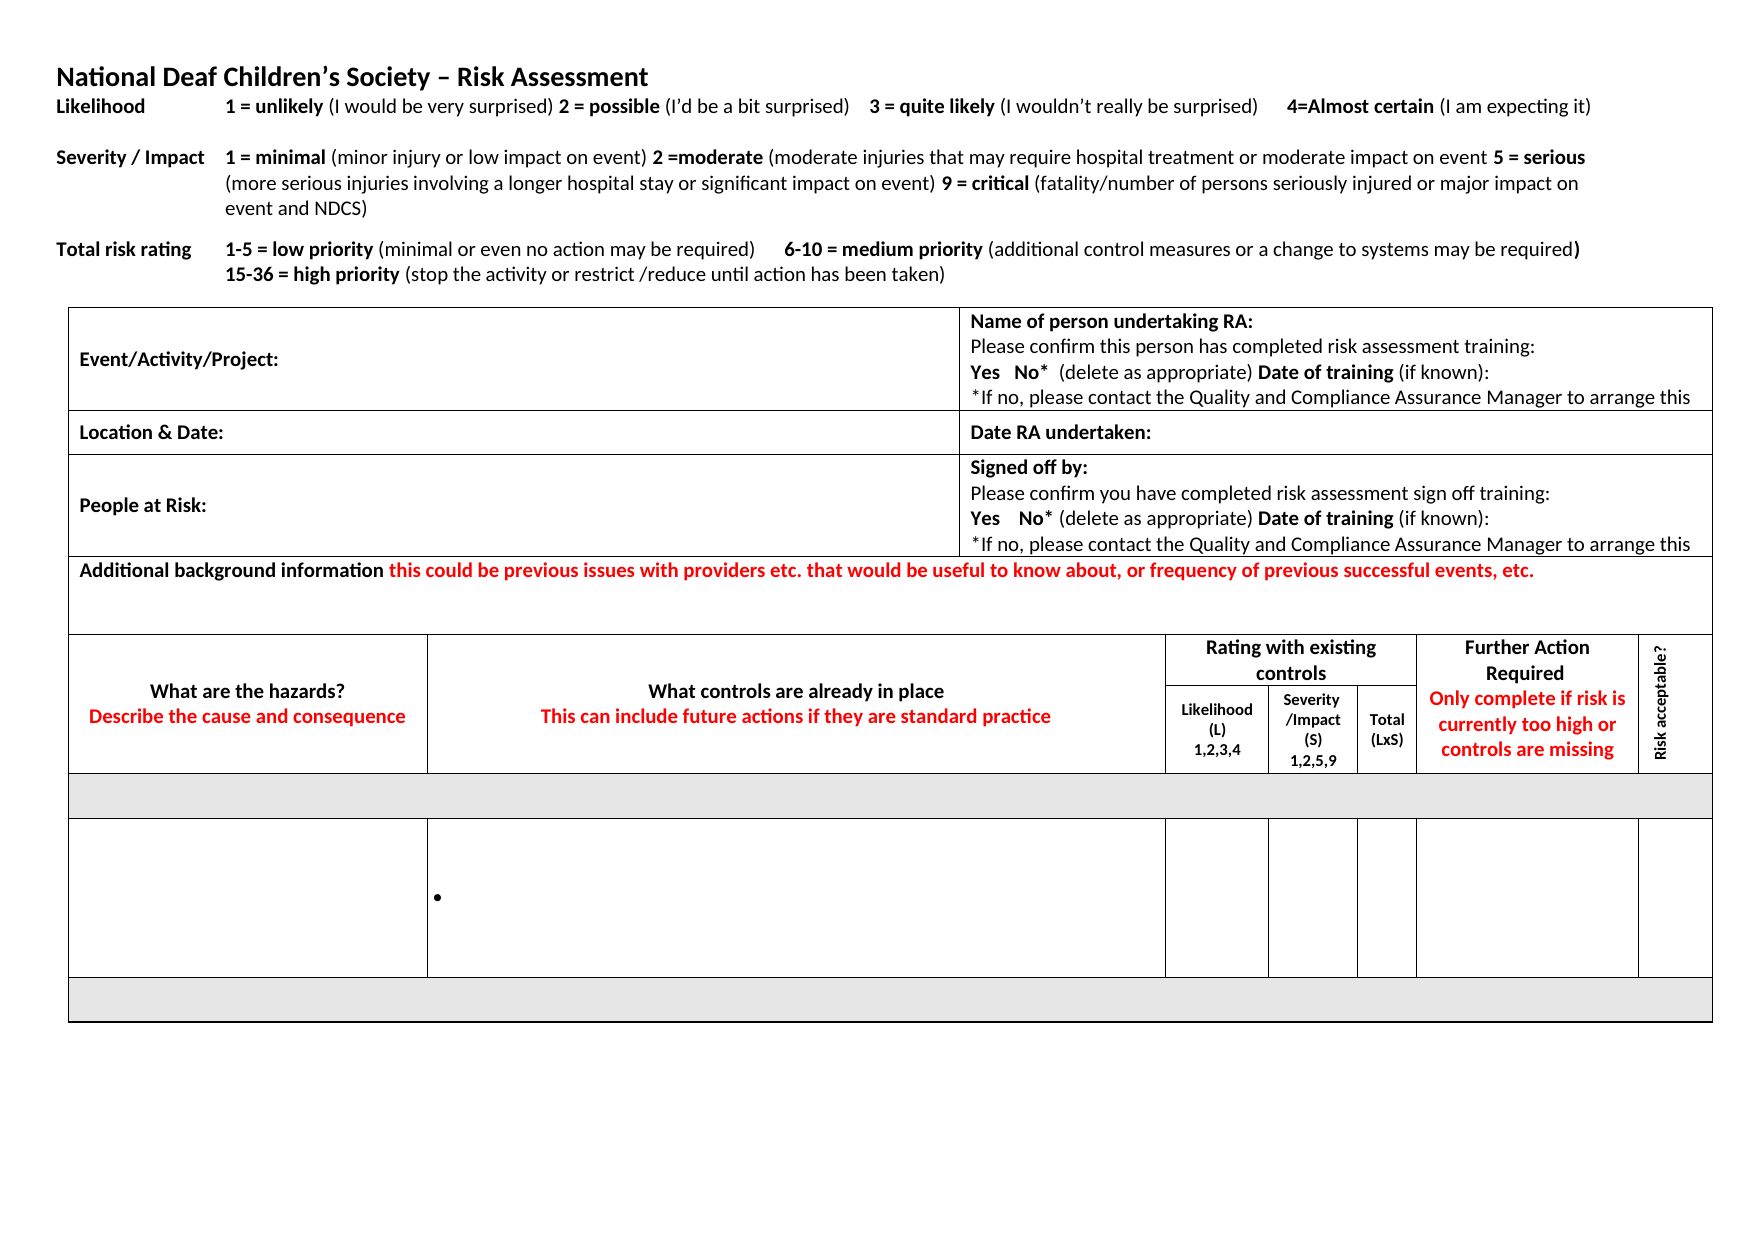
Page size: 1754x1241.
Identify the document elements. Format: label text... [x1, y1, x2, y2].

table_cell [69, 819, 427, 977]
table_cell What controls are already in place This can include future actions if they are standard practice [428, 635, 1165, 773]
text 15-36 = high priority (stop the activity or restrict /reduce until action has been taken) [56, 261, 1604, 287]
text Severity / Impact 1 = minimal (minor injury or low impact on event) 2 =moderate (moderate injuries that may require hospital treatment or moderate impact on event 5 = serious (more serious injuries involving a longer hospital stay or significant impact on event) 9 = critical (fatality/number of persons seriously injured or major impact on event and NDCS) [56, 144, 1604, 221]
table_cell Rating with existing controls [1166, 635, 1416, 685]
table_cell Location & Date: [69, 411, 959, 453]
table_cell [1358, 819, 1416, 977]
table_cell [1639, 819, 1712, 977]
table_cell Likelihood (L) 1,2,3,4 [1166, 686, 1268, 773]
text Total risk rating 1-5 = low priority (minimal or even no action may be required) 6-10 = medium priority (additional control measures or a change to systems may be required) [56, 236, 1604, 261]
table_cell [69, 774, 1712, 818]
table_cell Further Action Required Only complete if risk is currently too high or controls are missing [1417, 635, 1638, 773]
text National Deaf Children’s Society – Risk Assessment [56, 59, 1604, 93]
table_cell [1166, 819, 1268, 977]
table_cell Date RA undertaken: [960, 411, 1712, 453]
table_cell People at Risk: [69, 455, 959, 556]
table_cell [1417, 819, 1638, 977]
table_cell [428, 819, 1165, 977]
table_cell Severity /Impact (S) 1,2,5,9 [1269, 686, 1357, 773]
table_cell What are the hazards? Describe the cause and consequence [69, 635, 427, 773]
table_header Event/Activity/Project: [69, 308, 959, 410]
table_cell Risk acceptable? [1639, 635, 1712, 773]
table_header Name of person undertaking RA: Please confirm this person has completed risk assessment training: Yes No* (delete as appropriate) Date of training (if known): *If no, please contact the Quality and Compliance Assurance Manager to arrange this [960, 308, 1712, 410]
text Likelihood 1 = unlikely (I would be very surprised) 2 = possible (I’d be a bit surprised) 3 = quite likely (I wouldn’t really be surprised) 4=Almost certain (I am expecting it) [56, 93, 1604, 144]
table_cell [1269, 819, 1357, 977]
table_cell [69, 978, 1712, 1021]
table_cell Signed off by: Please confirm you have completed risk assessment sign off training: Yes No* (delete as appropriate) Date of training (if known): *If no, please contact the Quality and Compliance Assurance Manager to arrange this [960, 455, 1712, 556]
table_cell Additional background information this could be previous issues with providers etc. that would be useful to know about, or frequency of previous successful events, etc. [69, 557, 1712, 633]
table_cell Total (LxS) [1358, 686, 1416, 773]
